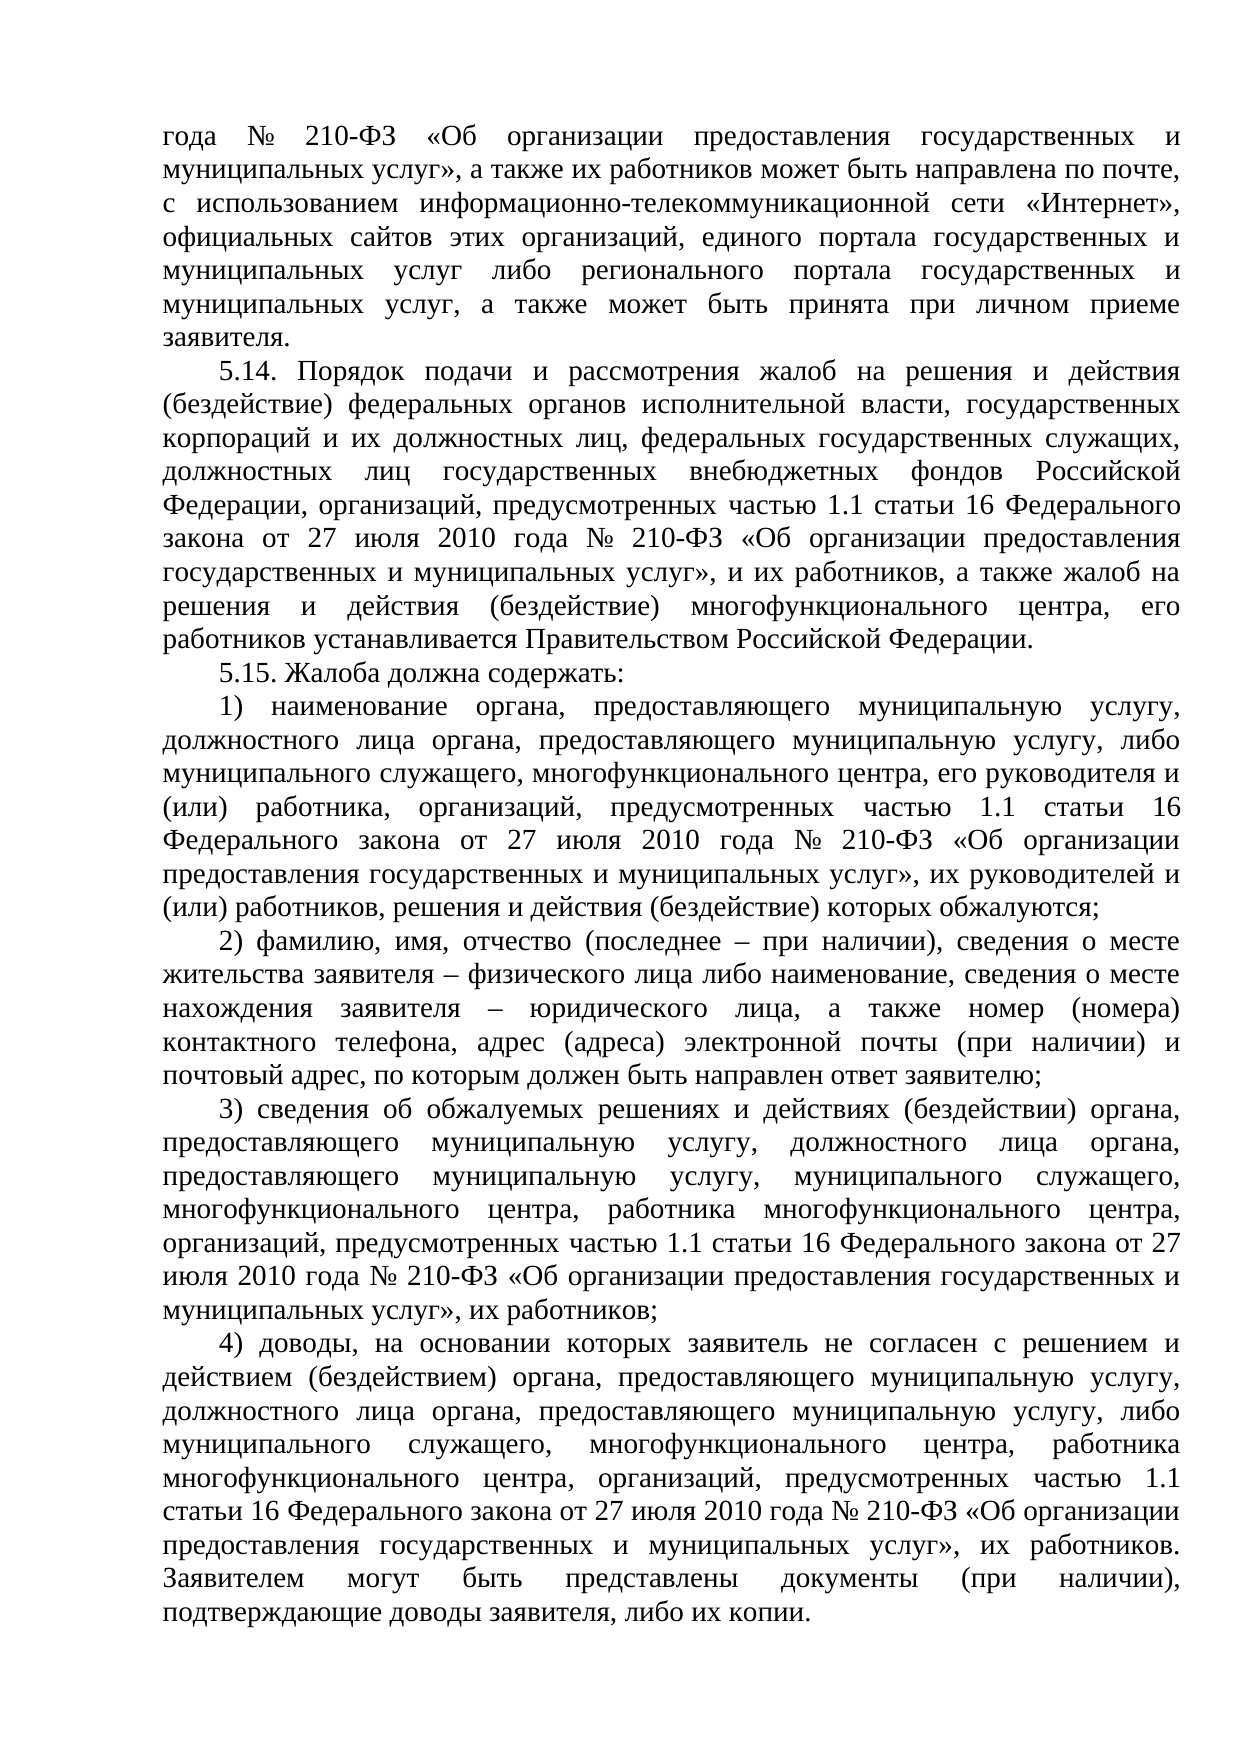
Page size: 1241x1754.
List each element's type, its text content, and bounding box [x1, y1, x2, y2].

text 2) фамилию, имя, отчество (последнее – при наличии), сведения о месте жительства заявителя – физического лица либо наименование, сведения о месте нахождения заявителя – юридического лица, а также номер (номера) контактного телефона, адрес (адреса) электронной почты (при наличии) и почтовый адрес, по которым должен быть направлен ответ заявителю; [162, 923, 1181, 1091]
text 5.15. Жалоба должна содержать: [162, 655, 1181, 688]
text 1) наименование органа, предоставляющего муниципальную услугу, должностного лица органа, предоставляющего муниципальную услугу, либо муниципального служащего, многофункционального центра, его руководителя и (или) работника, организаций, предусмотренных частью 1.1 статьи 16 Федерального закона от 27 июля 2010 года № 210-ФЗ «Об организации предоставления государственных и муниципальных услуг», их руководителей и (или) работников, решения и действия (бездействие) которых обжалуются; [162, 688, 1181, 923]
text 4) доводы, на основании которых заявитель не согласен с решением и действием (бездействием) органа, предоставляющего муниципальную услугу, должностного лица органа, предоставляющего муниципальную услугу, либо муниципального служащего, многофункционального центра, работника многофункционального центра, организаций, предусмотренных частью 1.1 статьи 16 Федерального закона от 27 июля 2010 года № 210-ФЗ «Об организации предоставления государственных и муниципальных услуг», их работников. Заявителем могут быть представлены документы (при наличии), подтверждающие доводы заявителя, либо их копии. [162, 1326, 1181, 1627]
text 5.14. Порядок подачи и рассмотрения жалоб на решения и действия (бездействие) федеральных органов исполнительной власти, государственных корпораций и их должностных лиц, федеральных государственных служащих, должностных лиц государственных внебюджетных фондов Российской Федерации, организаций, предусмотренных частью 1.1 статьи 16 Федерального закона от 27 июля 2010 года № 210-ФЗ «Об организации предоставления государственных и муниципальных услуг», и их работников, а также жалоб на решения и действия (бездействие) многофункционального центра, его работников устанавливается Правительством Российской Федерации. [162, 353, 1181, 655]
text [162, 118, 1181, 353]
text 3) сведения об обжалуемых решениях и действиях (бездействии) органа, предоставляющего муниципальную услугу, должностного лица органа, предоставляющего муниципальную услугу, муниципального служащего, многофункционального центра, работника многофункционального центра, организаций, предусмотренных частью 1.1 статьи 16 Федерального закона от 27 июля 2010 года № 210-ФЗ «Об организации предоставления государственных и муниципальных услуг», их работников; [162, 1091, 1181, 1326]
